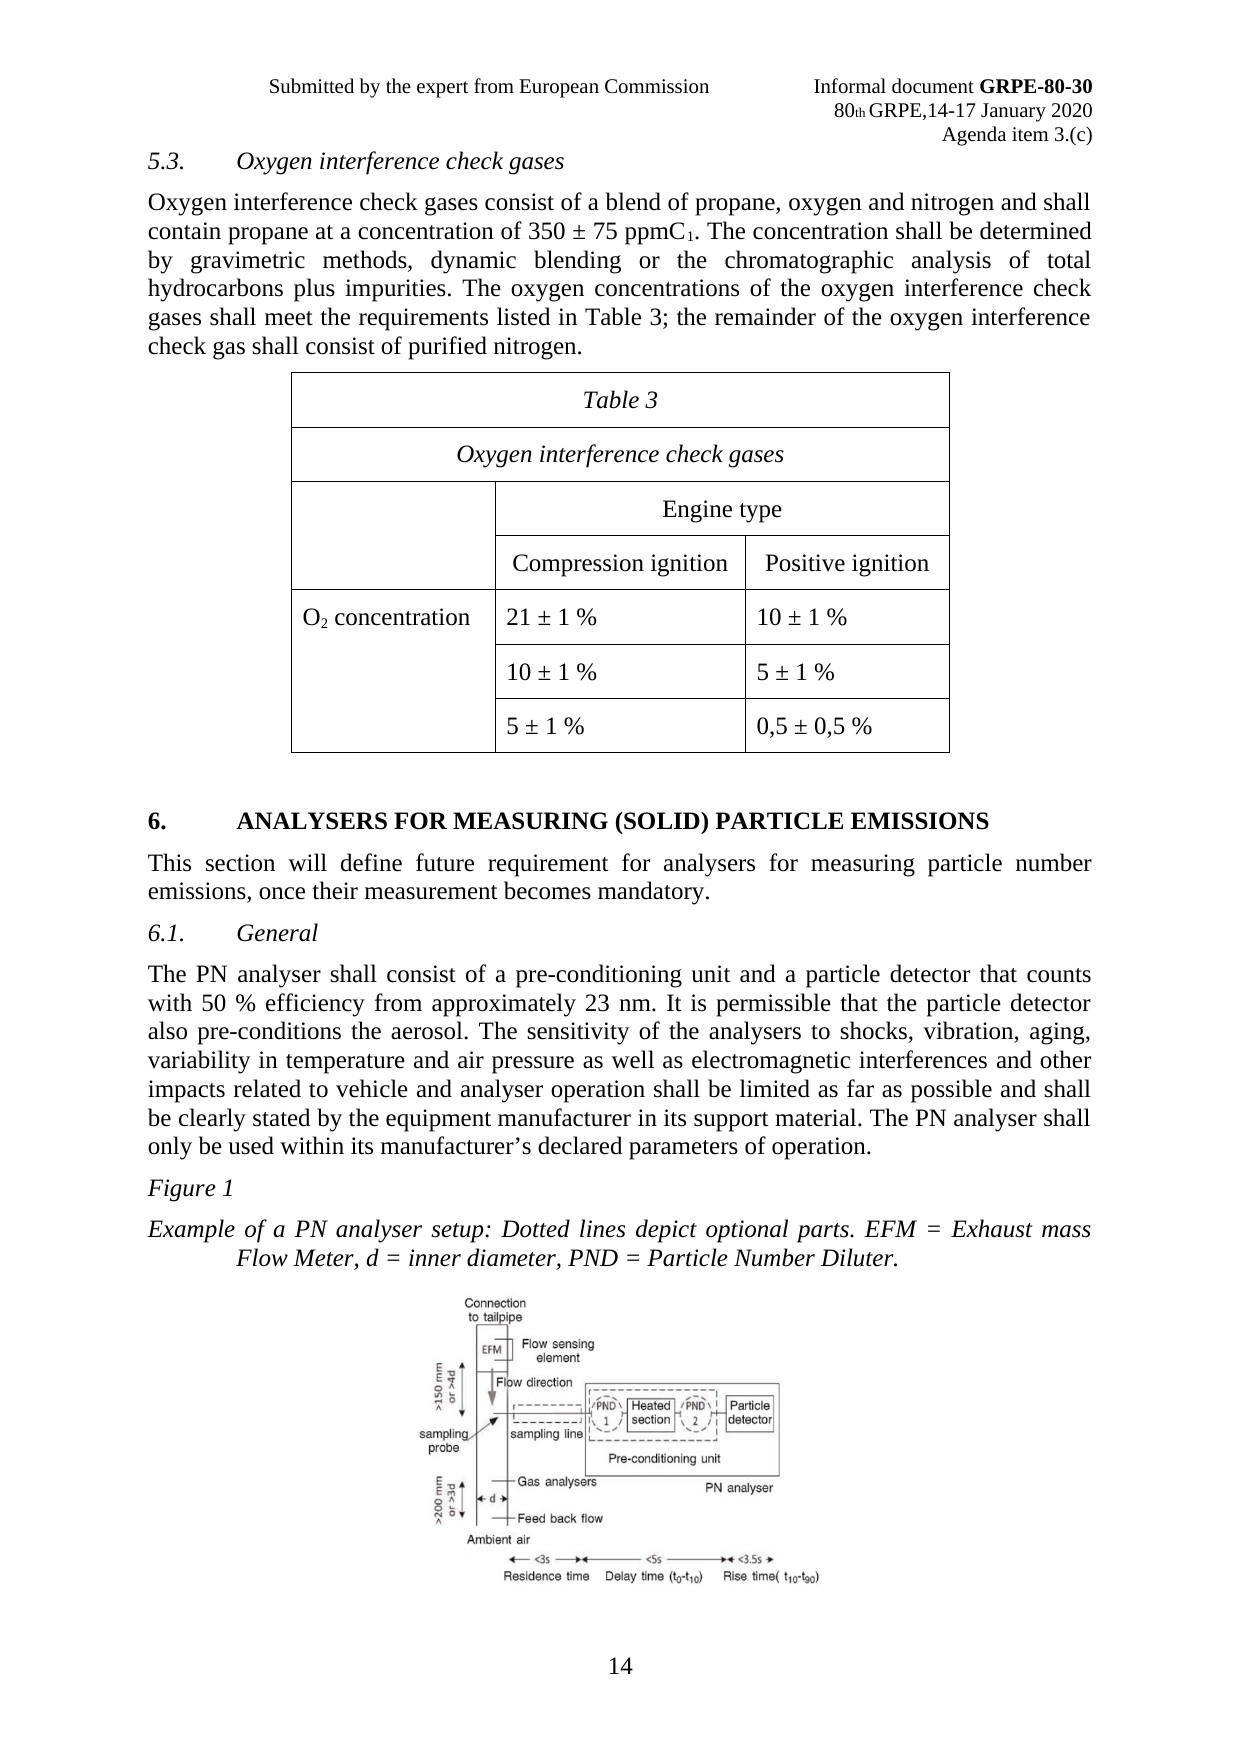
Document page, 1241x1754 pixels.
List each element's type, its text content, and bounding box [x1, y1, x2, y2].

subtitle Example of a PN analyser setup: Dotted lines depict optional parts. EFM = Exhaust mass Flow Meter, d = inner diameter, PND = Particle Number Diluter. [148, 1214, 1092, 1271]
subtitle 5.3. Oxygen interference check gases [148, 146, 1092, 175]
table_cell Compression ignition [496, 536, 745, 589]
table_cell 10 ± 1 % [746, 590, 949, 644]
text The PN analyser shall consist of a pre-conditioning unit and a particle detector that counts with 50 % efficiency from approximately 23 nm. It is permissible that the particle detector also pre-conditions the aerosol. The sensitivity of the analysers to shocks, vibration, aging, variability in temperature and air pressure as well as electromagnetic interferences and other impacts related to vehicle and analyser operation shall be limited as far as possible and shall be clearly stated by the equipment manufacturer in its support material. The PN analyser shall only be used within its manufacturer’s declared parameters of operation. [148, 959, 1092, 1160]
table_cell 5 ± 1 % [496, 699, 745, 752]
subtitle 6.1. General [148, 918, 1092, 946]
table_cell Oxygen interference check gases [292, 428, 949, 481]
subtitle 6. ANALYSERS FOR MEASURING (SOLID) PARTICLE EMISSIONS [148, 806, 1092, 835]
text This section will define future requirement for analysers for measuring particle number emissions, once their measurement becomes mandatory. [148, 848, 1092, 905]
subtitle Figure 1 [148, 1173, 1092, 1201]
table_cell [292, 482, 495, 589]
table_cell 21 ± 1 % [496, 590, 745, 644]
table_cell 10 ± 1 % [496, 645, 745, 698]
table_cell 0,5 ± 0,5 % [746, 699, 949, 752]
table_cell Engine type [496, 482, 949, 535]
text Oxygen interference check gases consist of a blend of propane, oxygen and nitrogen and shall contain propane at a concentration of 350 ± 75 ppmC1. The concentration shall be determined by gravimetric methods, dynamic blending or the chromatographic analysis of total hydrocarbons plus impurities. The oxygen concentrations of the oxygen interference check gases shall meet the requirements listed in Table 3; the remainder of the oxygen interference check gas shall consist of purified nitrogen. [148, 187, 1092, 360]
picture [395, 1283, 845, 1607]
table_cell Positive ignition [746, 536, 949, 589]
table_cell 5 ± 1 % [746, 645, 949, 698]
table_cell O2 concentration [292, 590, 495, 752]
table_header Table 3 [292, 373, 949, 427]
